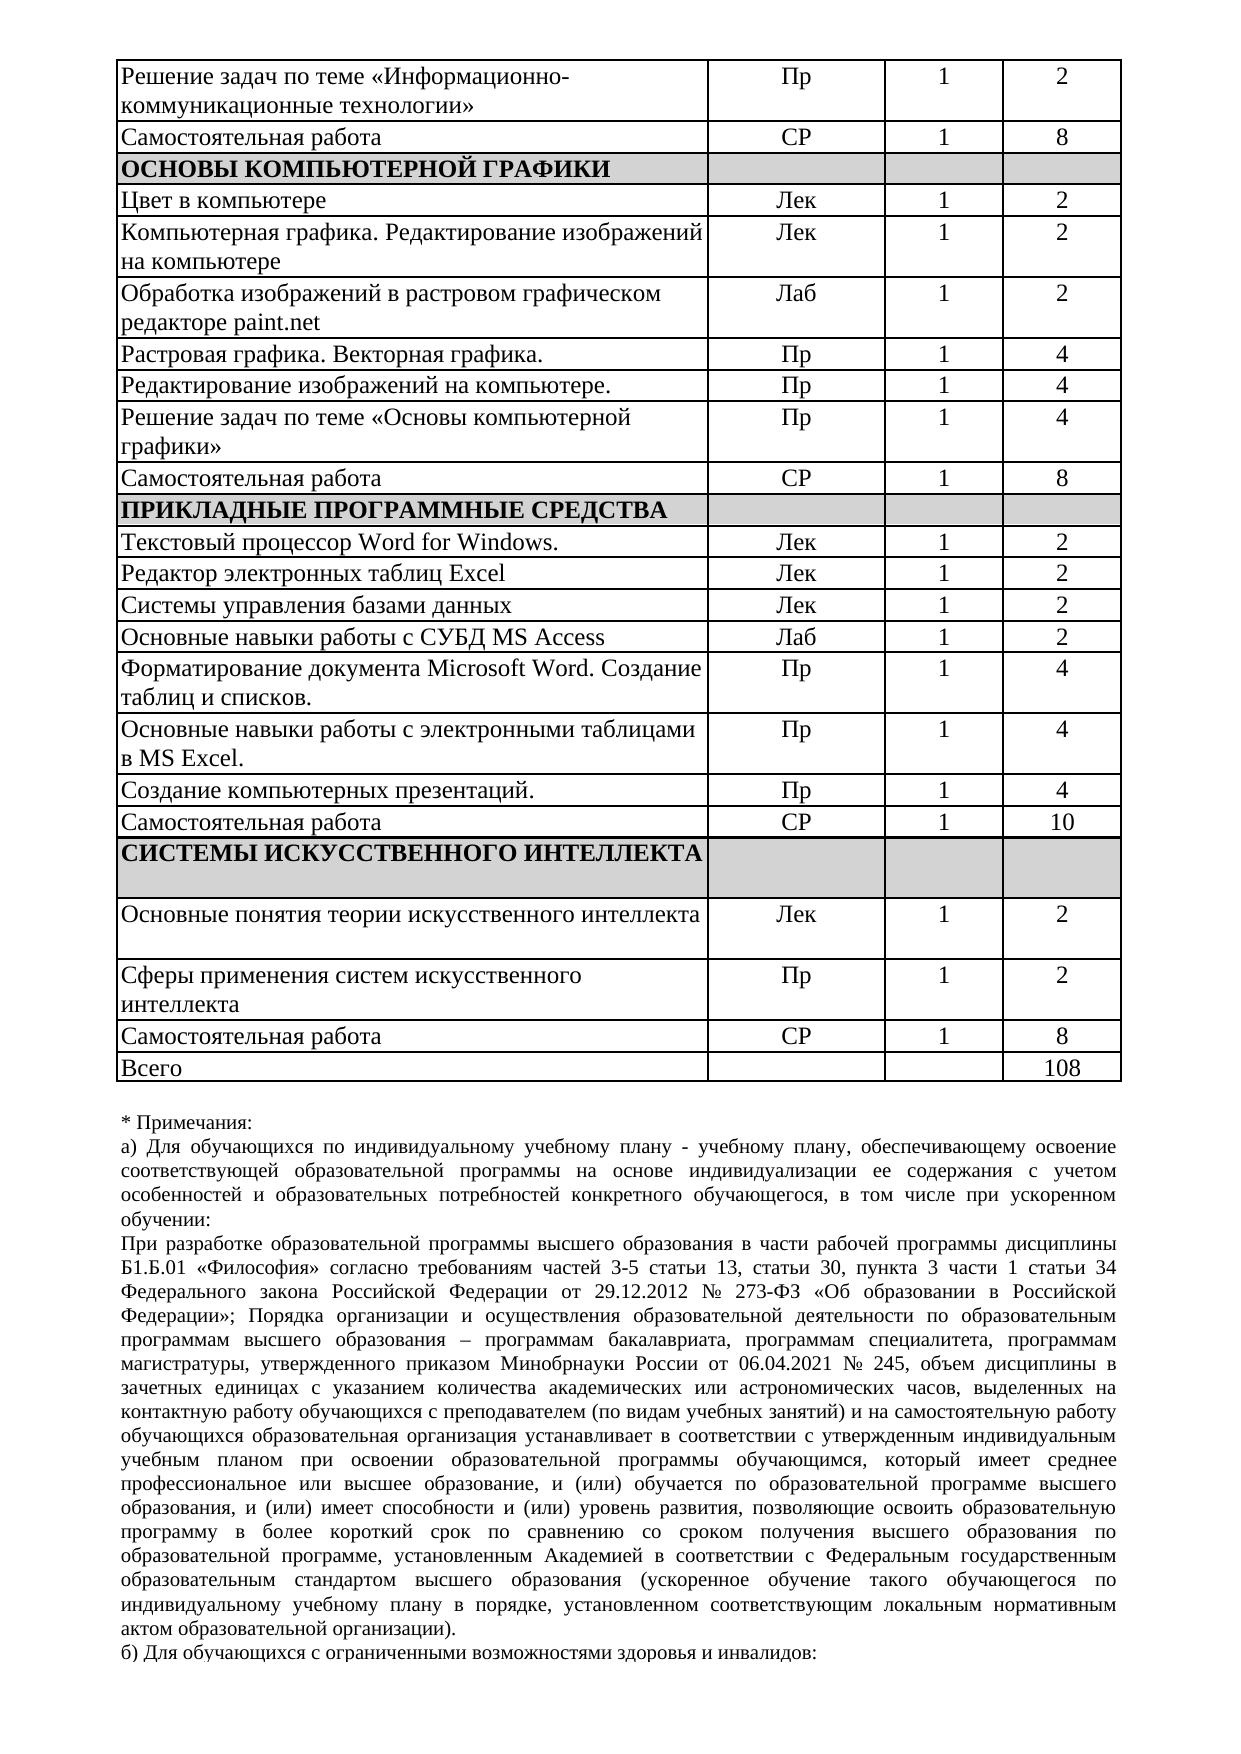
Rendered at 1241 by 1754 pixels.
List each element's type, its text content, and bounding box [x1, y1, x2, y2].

table_header Решение задач по теме «Информационно- коммуникационные технологии» [118, 61, 707, 120]
table_cell СР [709, 122, 884, 152]
table_cell 8 [1004, 1021, 1120, 1051]
table_cell Самостоятельная работа [118, 463, 707, 493]
table_cell 1 [886, 371, 1002, 400]
table_cell Пр [709, 653, 884, 712]
table_cell 1 [886, 1021, 1002, 1051]
table_cell Лек [709, 899, 884, 958]
table_cell 4 [1004, 339, 1120, 368]
table_cell 2 [1004, 622, 1120, 651]
table_cell 1 [886, 558, 1002, 588]
table_cell 2 [1004, 527, 1120, 556]
table_cell 1 [886, 807, 1002, 836]
table_cell 1 [886, 622, 1002, 651]
table_cell Цвет в компьютере [118, 185, 707, 215]
table_header 1 [886, 61, 1002, 120]
table_cell [1004, 154, 1120, 183]
table_cell Компьютерная графика. Редактирование изображений на компьютере [118, 217, 707, 276]
table_cell 8 [1004, 463, 1120, 493]
table_cell Лек [709, 527, 884, 556]
table_cell ПРИКЛАДНЫЕ ПРОГРАММНЫЕ СРЕДСТВА [118, 495, 707, 524]
table_cell Лек [709, 217, 884, 276]
table_cell 2 [1004, 278, 1120, 337]
table_cell 1 [886, 527, 1002, 556]
table_cell Растровая графика. Векторная графика. [118, 339, 707, 368]
table_cell СР [709, 1021, 884, 1051]
table_cell 1 [886, 217, 1002, 276]
table_cell 4 [1004, 714, 1120, 773]
table_cell Лек [709, 558, 884, 588]
table_cell 1 [886, 590, 1002, 619]
table_cell Всего [118, 1053, 707, 1080]
table_cell 1 [886, 463, 1002, 493]
table_cell 1 [886, 899, 1002, 958]
table_cell Лек [709, 590, 884, 619]
table_cell СР [709, 807, 884, 836]
table_cell ОСНОВЫ КОМПЬЮТЕРНОЙ ГРАФИКИ [118, 154, 707, 183]
table_cell [709, 839, 884, 897]
table_cell Форматирование документа Microsoft Word. Создание таблиц и списков. [118, 653, 707, 712]
table_cell Сферы применения систем искусственного интеллекта [118, 960, 707, 1019]
table_cell 1 [886, 339, 1002, 368]
table_cell [886, 495, 1002, 524]
table_cell 108 [1004, 1053, 1120, 1080]
table_cell 10 [1004, 807, 1120, 836]
table_header 2 [1004, 61, 1120, 120]
table_cell 4 [1004, 371, 1120, 400]
table_cell 1 [886, 402, 1002, 461]
table_cell Пр [709, 960, 884, 1019]
table_cell 1 [886, 775, 1002, 805]
table_cell 4 [1004, 775, 1120, 805]
table_cell 2 [1004, 960, 1120, 1019]
table_cell 1 [886, 960, 1002, 1019]
table_cell Редактирование изображений на компьютере. [118, 371, 707, 400]
table_cell 2 [1004, 185, 1120, 215]
table_cell 1 [886, 185, 1002, 215]
table_cell Редактор электронных таблиц Excel [118, 558, 707, 588]
table_cell Самостоятельная работа [118, 1021, 707, 1051]
table_cell [709, 154, 884, 183]
table_cell Системы управления базами данных [118, 590, 707, 619]
table_cell [886, 1053, 1002, 1080]
table_cell 1 [886, 714, 1002, 773]
table_cell Пр [709, 714, 884, 773]
table_cell [886, 154, 1002, 183]
table_cell 4 [1004, 402, 1120, 461]
table_cell 1 [886, 278, 1002, 337]
table_cell [1004, 495, 1120, 524]
table_cell 1 [886, 653, 1002, 712]
table_cell * Примечания: а) Для обучающихся по индивидуальному учебному плану - учебному плану, обеспечивающему освоение соответствующей образовательной программы на основе индивидуализации ее содержания с учетом особенностей и образовательных потребностей конкретного обучающегося, в том числе при ускоренном обучении: При разработке образовательной программы высшего образования в части рабочей программы дисциплины Б1.Б.01 «Философия» согласно требованиям частей 3-5 статьи 13, статьи 30, пункта 3 части 1 статьи 34 Федерального закона Российской Федерации от 29.12.2012 № 273-ФЗ «Об образовании в Российской Федерации»; Порядка организации и осуществления образовательной деятельности по образовательным программам высшего образования – программам бакалавриата, программам специалитета, программам магистратуры, утвержденного приказом Минобрнауки России от 06.04.2021 № 245, объем дисциплины в зачетных единицах с указанием количества академических или астрономических часов, выделенных на контактную работу обучающихся с преподавателем (по видам учебных занятий) и на самостоятельную работу обучающихся образовательная организация устанавливает в соответствии с утвержденным индивидуальным учебным планом при освоении образовательной программы обучающимся, который имеет среднее профессиональное или высшее образование, и (или) обучается по образовательной программе высшего образования, и (или) имеет способности и (или) уровень развития, позволяющие освоить образовательную программу в более короткий срок по сравнению со сроком получения высшего образования по образовательной программе, установленным Академией в соответствии с Федеральным государственным образовательным стандартом высшего образования (ускоренное обучение такого обучающегося по индивидуальному учебному плану в порядке, установленном соответствующим локальным нормативным актом образовательной организации). б) Для обучающихся с ограниченными возможностями здоровья и инвалидов: [117, 1082, 1121, 1661]
table_cell 8 [1004, 122, 1120, 152]
table_cell Решение задач по теме «Основы компьютерной графики» [118, 402, 707, 461]
table_cell Основные навыки работы с электронными таблицами в MS Excel. [118, 714, 707, 773]
table_cell 2 [1004, 899, 1120, 958]
table_cell СР [709, 463, 884, 493]
table_cell 1 [886, 122, 1002, 152]
table_cell Основные навыки работы с СУБД MS Access [118, 622, 707, 651]
table_cell Основные понятия теории искусственного интеллекта [118, 899, 707, 958]
table_cell 2 [1004, 590, 1120, 619]
table_cell [709, 1053, 884, 1080]
table_cell 2 [1004, 558, 1120, 588]
table_cell 2 [1004, 217, 1120, 276]
table_cell Лаб [709, 278, 884, 337]
table_cell Пр [709, 339, 884, 368]
table_header Пр [709, 61, 884, 120]
table_cell 4 [1004, 653, 1120, 712]
table_cell Создание компьютерных презентаций. [118, 775, 707, 805]
table_cell [886, 839, 1002, 897]
table_cell Обработка изображений в растровом графическом редакторе paint.net [118, 278, 707, 337]
table_cell [1004, 839, 1120, 897]
table_cell [709, 495, 884, 524]
table_cell Пр [709, 402, 884, 461]
table_cell СИСТЕМЫ ИСКУССТВЕННОГО ИНТЕЛЛЕКТА [118, 839, 707, 897]
table_cell Самостоятельная работа [118, 122, 707, 152]
table_cell Пр [709, 371, 884, 400]
table_cell Самостоятельная работа [118, 807, 707, 836]
table_cell Лаб [709, 622, 884, 651]
table_cell Текстовый процессор Word for Windows. [118, 527, 707, 556]
table_cell Лек [709, 185, 884, 215]
table_cell Пр [709, 775, 884, 805]
